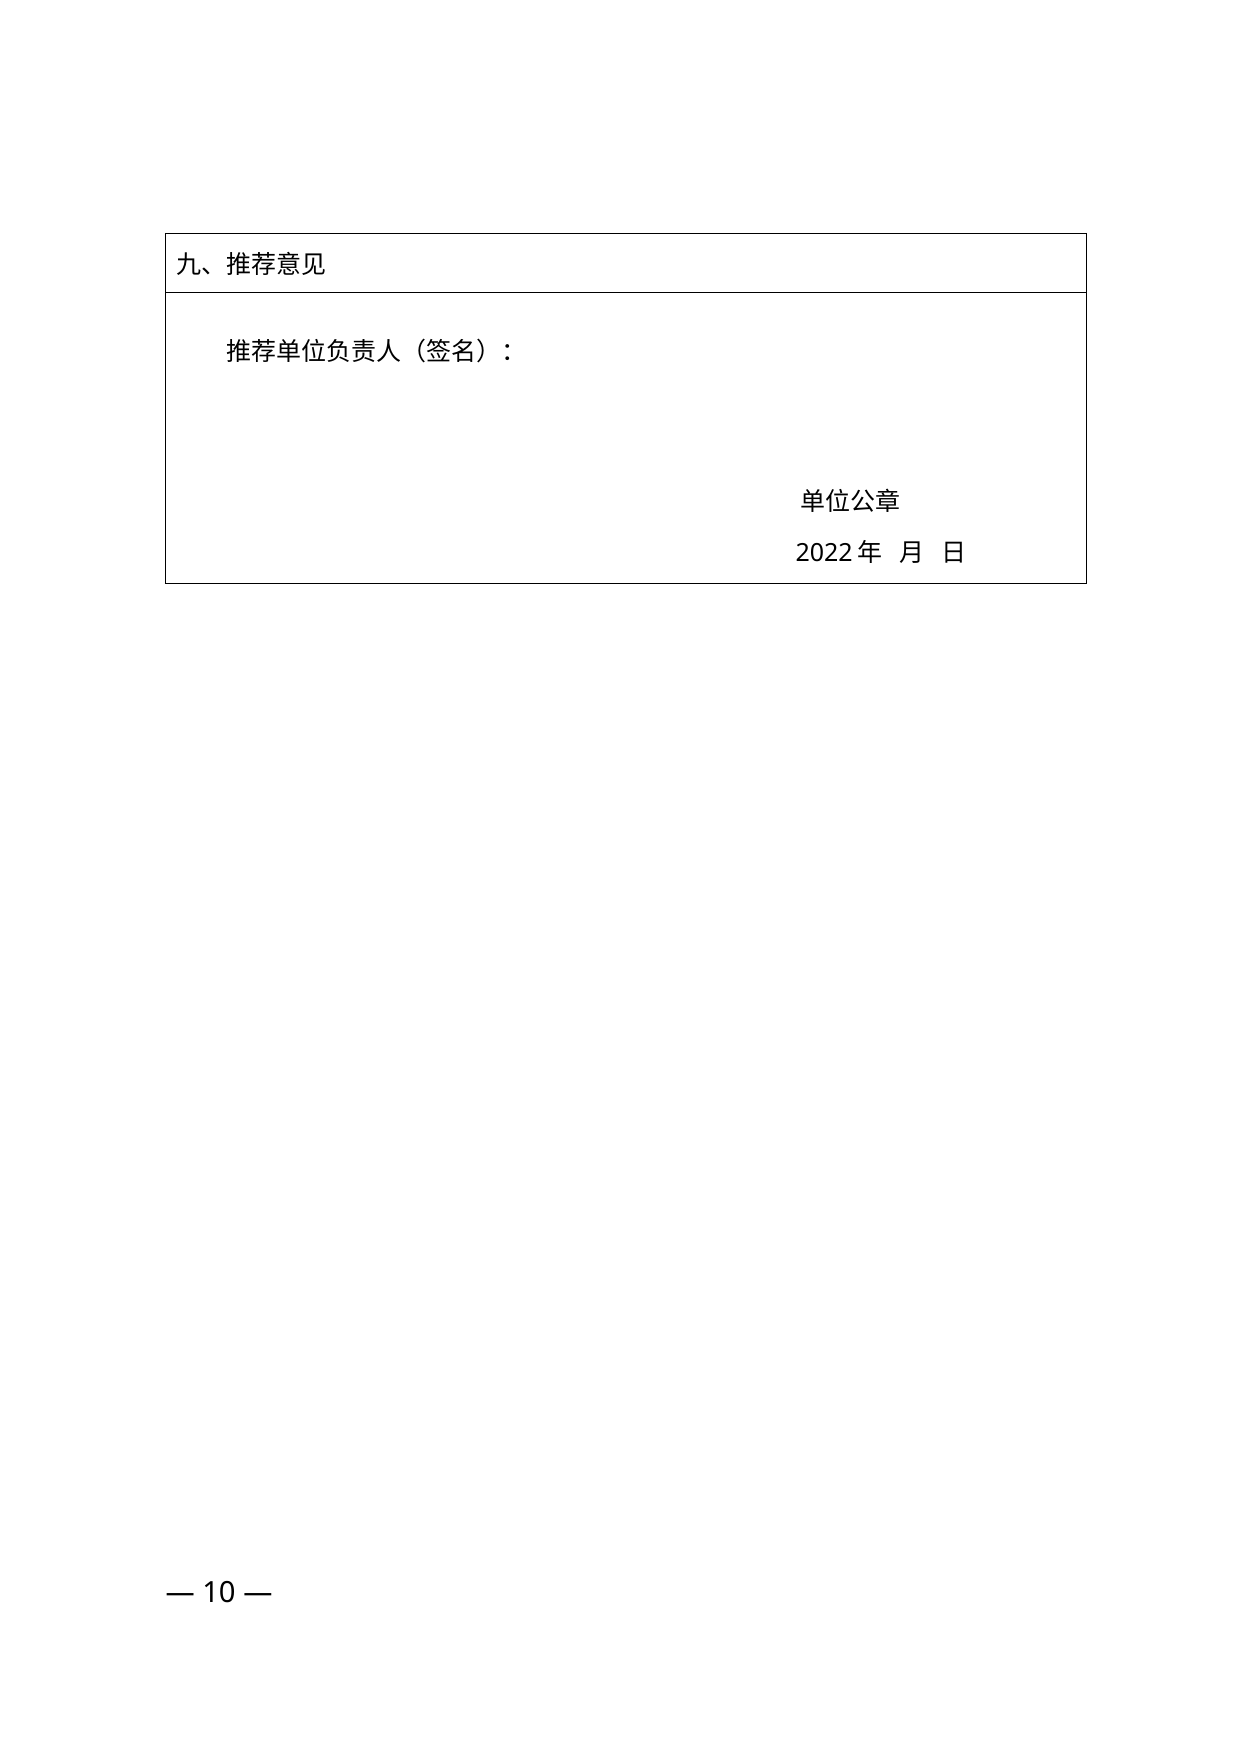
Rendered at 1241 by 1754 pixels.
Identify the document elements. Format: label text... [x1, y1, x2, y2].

table_cell 推荐单位负责人（签名）： 单位公章 2022年 月 日 [166, 293, 1086, 583]
table_cell 九、推荐意见 [166, 234, 1086, 292]
